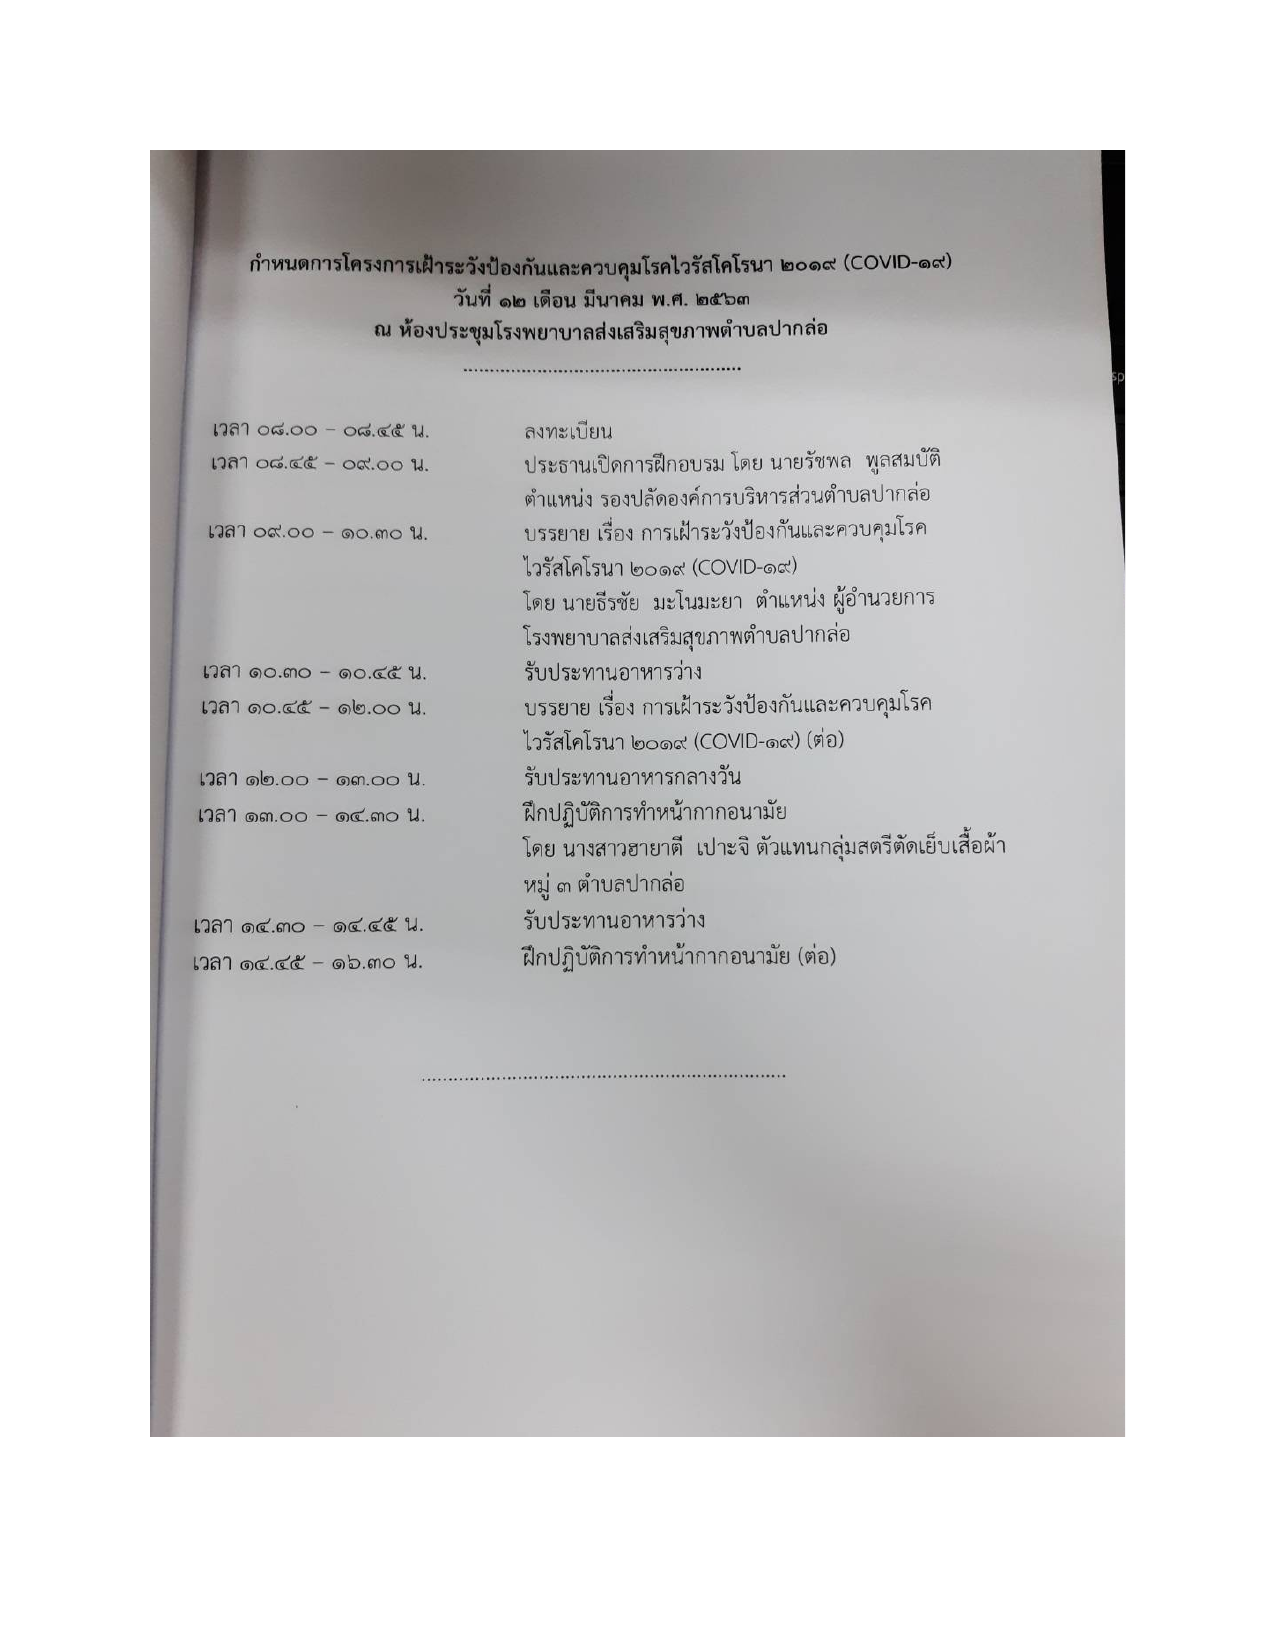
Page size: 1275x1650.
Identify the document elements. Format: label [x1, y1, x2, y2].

picture [150, 150, 1125, 1437]
